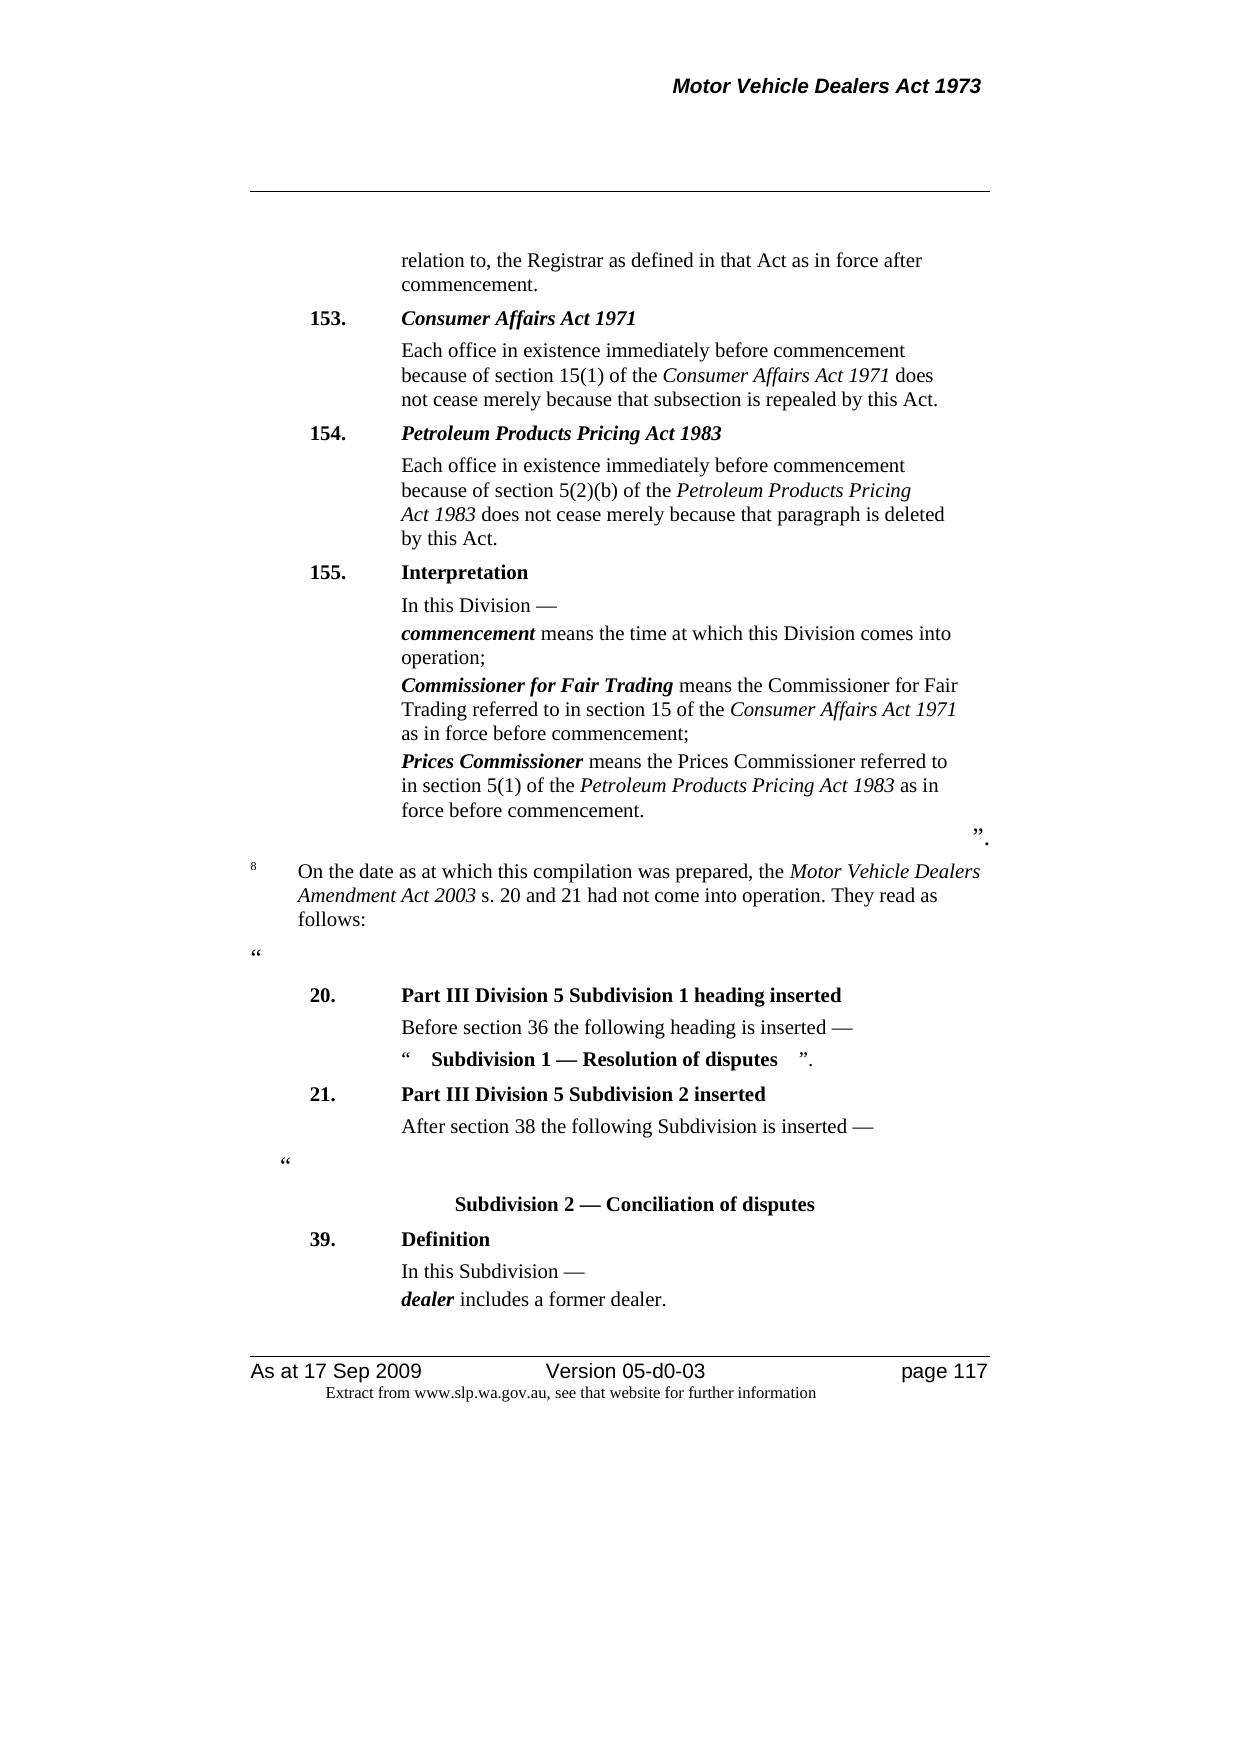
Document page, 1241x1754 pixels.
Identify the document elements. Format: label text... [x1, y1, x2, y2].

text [312, 247, 960, 296]
subtitle 39. Definition [309, 1226, 960, 1251]
subtitle 153. Consumer Affairs Act 1971 [309, 306, 960, 330]
text In this Subdivision — [312, 1259, 960, 1283]
text Each office in existence immediately before commencement because of section 15(1) of the Consumer Affairs Act 1971 does not cease merely because that subsection is repealed by this Act. [312, 338, 960, 411]
text Commissioner for Fair Trading means the Commissioner for Fair Trading referred to in section 15 of the Consumer Affairs Act 1971 as in force before commencement; [368, 673, 960, 745]
text ”. [250, 822, 990, 850]
text Before section 36 the following heading is inserted — [312, 1015, 960, 1039]
text “ Subdivision 1 — Resolution of disputes ”. [312, 1047, 960, 1071]
text “ [250, 943, 990, 972]
text commencement means the time at which this Division comes into operation; [368, 621, 960, 669]
subtitle Subdivision 2 — Conciliation of disputes [309, 1192, 960, 1216]
subtitle 20. Part III Division 5 Subdivision 1 heading inserted [309, 982, 960, 1007]
text dealer includes a former dealer. [368, 1287, 960, 1311]
text Each office in existence immediately before commencement because of section 5(2)(b) of the Petroleum Products Pricing Act 1983 does not cease merely because that paragraph is deleted by this Act. [312, 453, 960, 550]
text Prices Commissioner means the Prices Commissioner referred to in section 5(1) of the Petroleum Products Pricing Act 1983 as in force before commencement. [368, 749, 960, 822]
subtitle 155. Interpretation [309, 560, 960, 584]
subtitle 154. Petroleum Products Pricing Act 1983 [309, 421, 960, 445]
text After section 38 the following Subdivision is inserted — [312, 1114, 960, 1138]
text “ [280, 1151, 990, 1179]
subtitle 21. Part III Division 5 Subdivision 2 inserted [309, 1082, 960, 1106]
text 8 On the date as at which this compilation was prepared, the Motor Vehicle Dealers Amendment Act 2003 s. 20 and 21 had not come into operation. They read as follows: [250, 859, 990, 931]
text In this Division — [312, 592, 960, 617]
